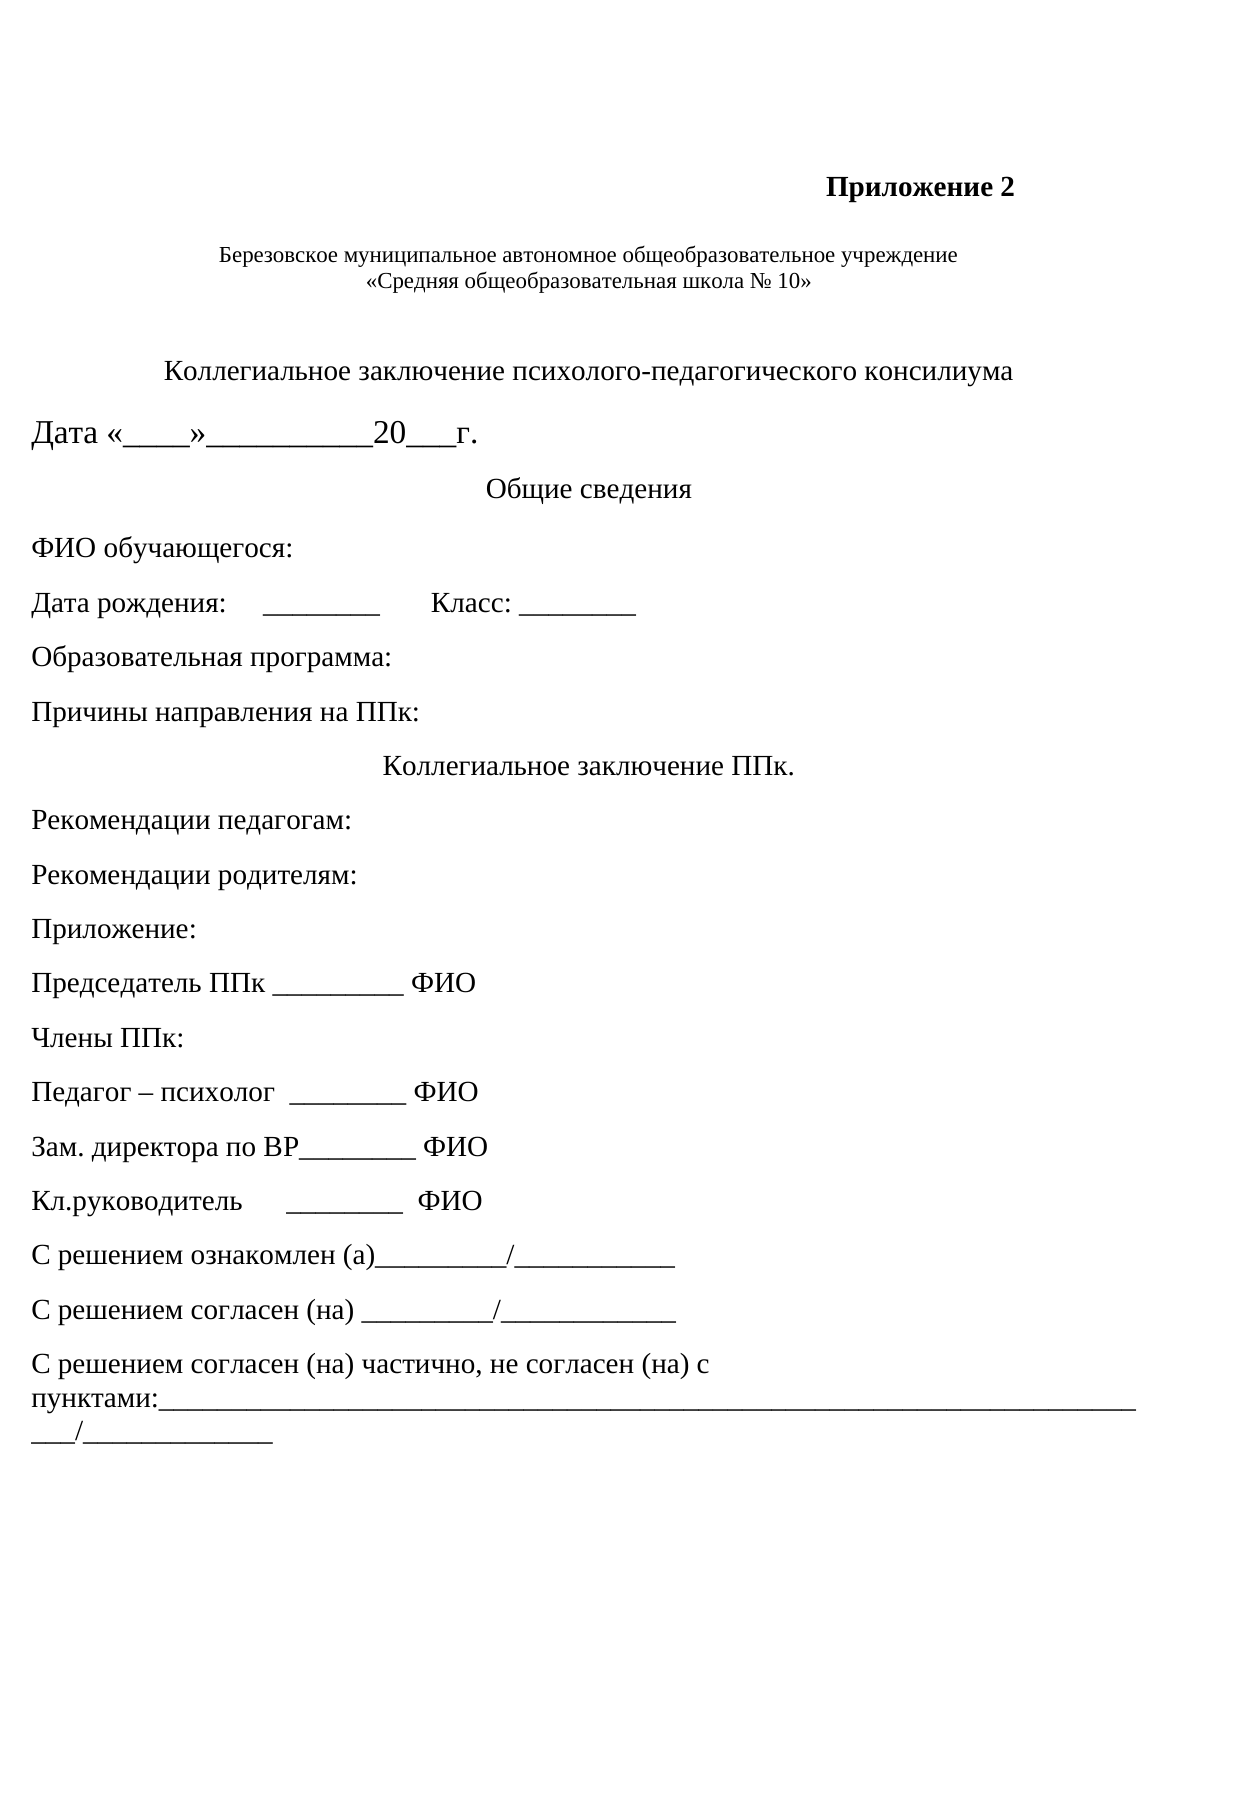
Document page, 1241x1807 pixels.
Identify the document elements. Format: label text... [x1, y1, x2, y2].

text Председатель ППк _________ ФИО [31, 966, 1146, 999]
text «Средняя общеобразовательная школа № 10» [31, 267, 1146, 293]
text Общие сведения [31, 471, 1146, 505]
text Рекомендации родителям: [31, 857, 1146, 890]
text Образовательная программа: [31, 639, 1146, 673]
text ФИО обучающегося: [31, 531, 1146, 564]
text Рекомендации педагогам: [31, 802, 1146, 836]
text Члены ППк: [31, 1020, 1146, 1053]
text Педагог – психолог ________ ФИО [31, 1074, 1146, 1108]
text С решением согласен (на) частично, не согласен (на) с пунктами:______________________________________________________________________/_____________ [31, 1346, 1146, 1447]
text Приложение 2 [31, 169, 1146, 203]
text Березовское муниципальное автономное общеобразовательное учреждение [31, 241, 1146, 267]
text Дата рождения: ________ Класс: ________ [31, 585, 1146, 618]
text С решением согласен (на) _________/____________ [31, 1292, 1146, 1325]
text Причины направления на ППк: [31, 694, 1146, 727]
text Зам. директора по ВР________ ФИО [31, 1129, 1146, 1162]
text Коллегиальное заключение ППк. [31, 748, 1146, 782]
text Дата «____»__________20___г. [31, 412, 1146, 450]
text Кл.руководитель ________ ФИО [31, 1183, 1146, 1217]
text Коллегиальное заключение психолого-педагогического консилиума [31, 353, 1146, 386]
text Приложение: [31, 911, 1146, 945]
text С решением ознакомлен (а)_________/___________ [31, 1237, 1146, 1271]
